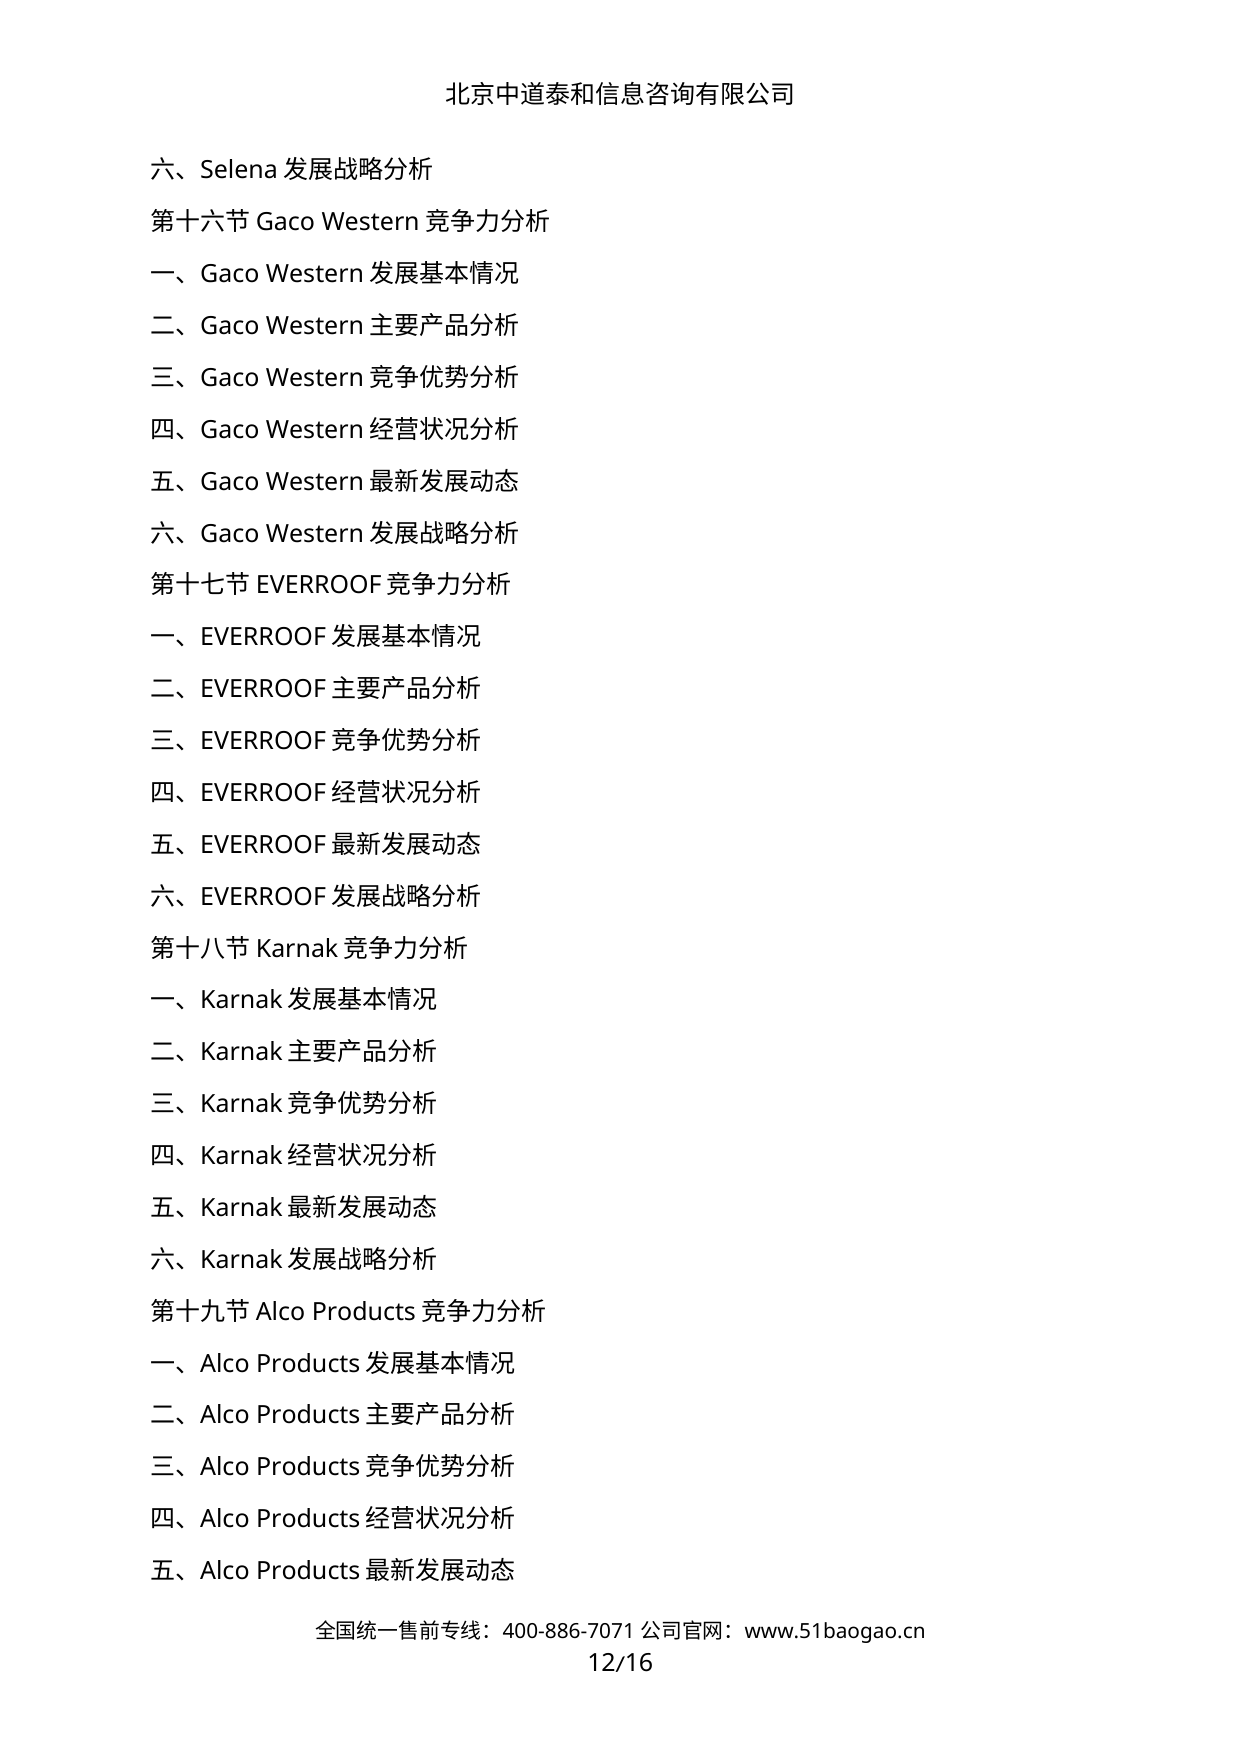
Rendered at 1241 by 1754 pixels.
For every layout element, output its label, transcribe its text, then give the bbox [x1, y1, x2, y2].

text 六、Karnak发展战略分析 [150, 1239, 1090, 1276]
text 四、Alco Products经营状况分析 [150, 1499, 1090, 1535]
text 五、Gaco Western最新发展动态 [150, 461, 1090, 497]
text 一、Gaco Western发展基本情况 [150, 254, 1090, 290]
text 五、Alco Products最新发展动态 [150, 1551, 1090, 1587]
text 五、Karnak最新发展动态 [150, 1187, 1090, 1224]
text 三、Alco Products竞争优势分析 [150, 1447, 1090, 1483]
text 六、EVERROOF发展战略分析 [150, 876, 1090, 912]
text 第十七节 EVERROOF竞争力分析 [150, 565, 1090, 601]
text 三、Gaco Western竞争优势分析 [150, 357, 1090, 394]
text 二、Gaco Western主要产品分析 [150, 306, 1090, 342]
text 一、Alco Products发展基本情况 [150, 1343, 1090, 1379]
text 第十六节 Gaco Western竞争力分析 [150, 202, 1090, 238]
text 二、Karnak主要产品分析 [150, 1032, 1090, 1068]
text 三、Karnak竞争优势分析 [150, 1084, 1090, 1120]
text 四、Karnak经营状况分析 [150, 1136, 1090, 1172]
text 一、Karnak发展基本情况 [150, 980, 1090, 1016]
text 六、Gaco Western发展战略分析 [150, 513, 1090, 549]
text 四、Gaco Western经营状况分析 [150, 409, 1090, 446]
text 三、EVERROOF竞争优势分析 [150, 721, 1090, 757]
text 一、EVERROOF发展基本情况 [150, 617, 1090, 653]
text 四、EVERROOF经营状况分析 [150, 772, 1090, 809]
text 五、EVERROOF最新发展动态 [150, 824, 1090, 861]
text 二、EVERROOF主要产品分析 [150, 669, 1090, 705]
text 第十八节 Karnak竞争力分析 [150, 928, 1090, 964]
text 第十九节 Alco Products竞争力分析 [150, 1291, 1090, 1327]
text 六、Selena发展战略分析 [150, 150, 1090, 186]
text 二、Alco Products主要产品分析 [150, 1395, 1090, 1431]
